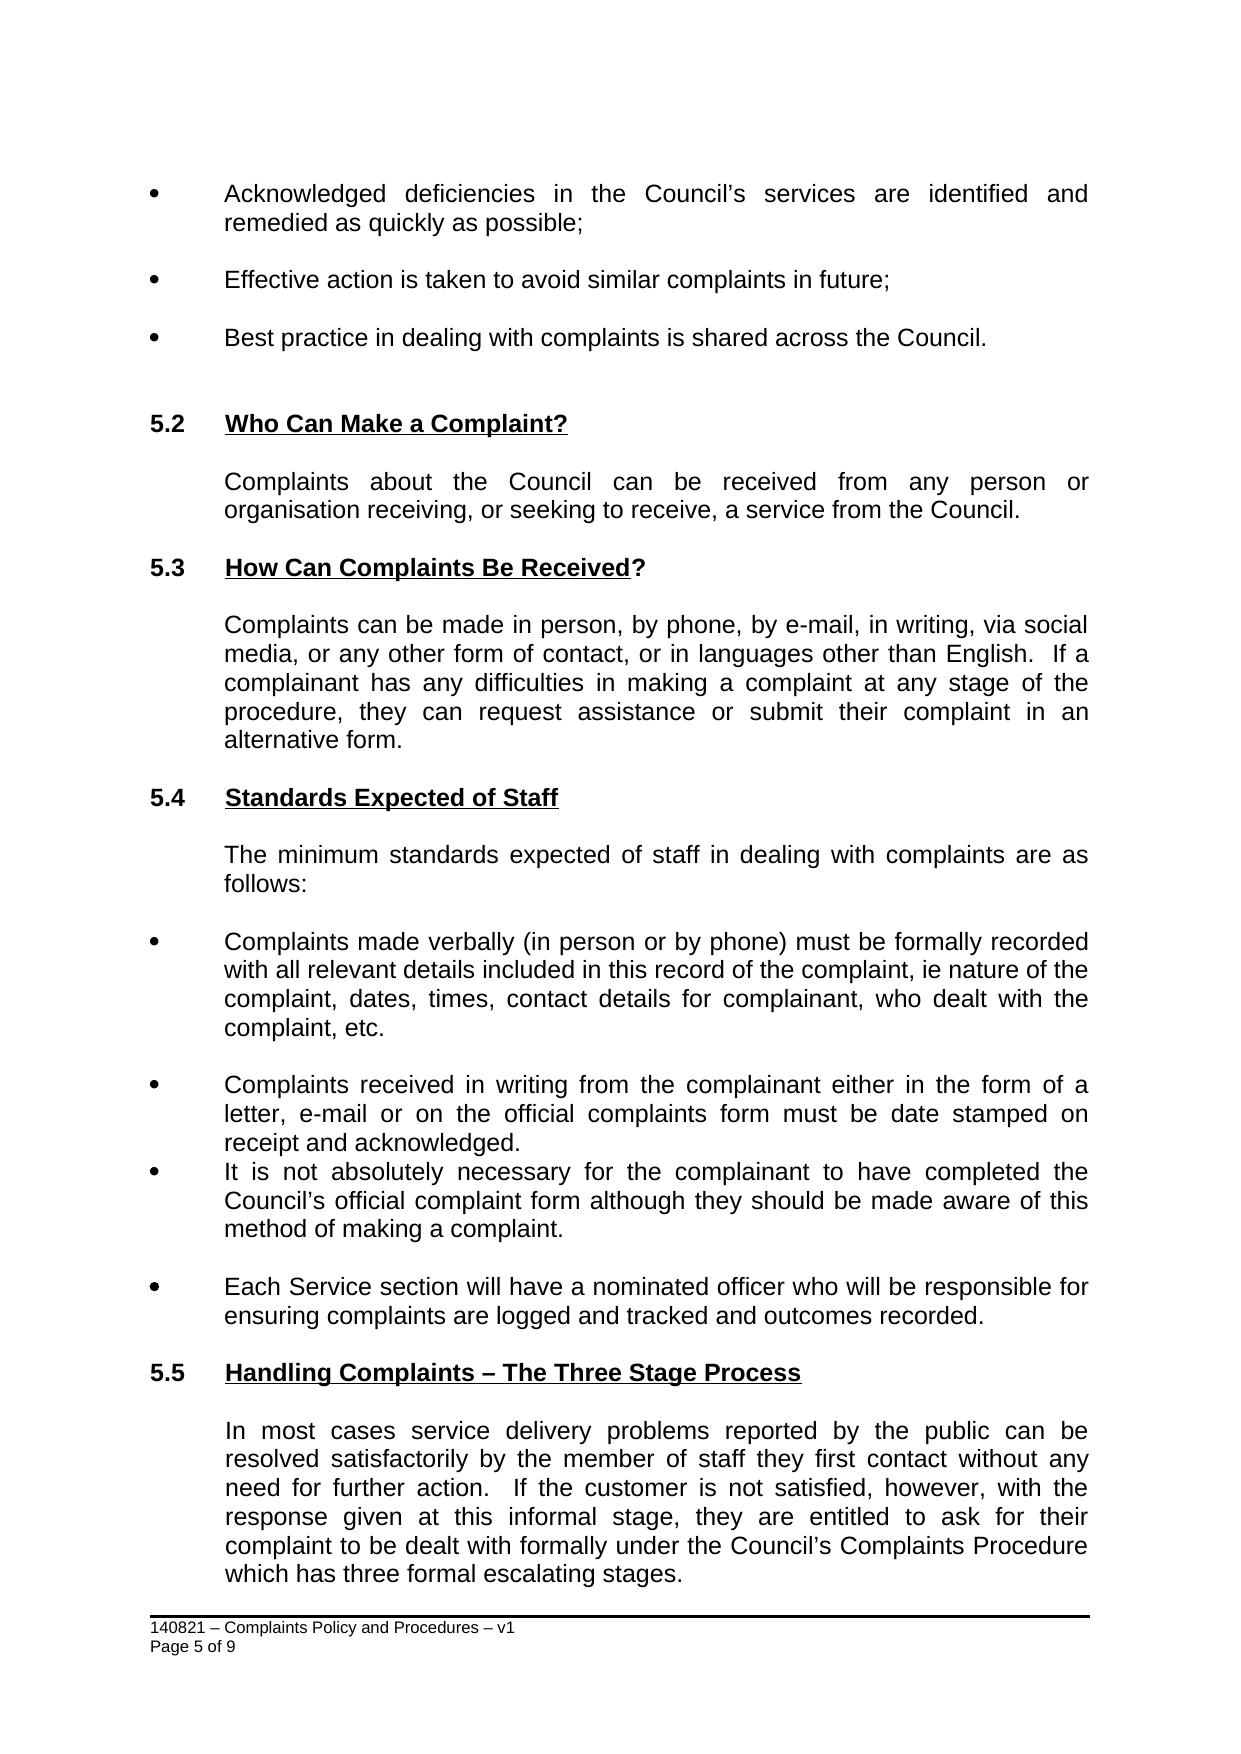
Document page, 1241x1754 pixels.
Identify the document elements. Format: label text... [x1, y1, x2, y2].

list It is not absolutely necessary for the complainant to have completed the Council’s official complaint form although they should be made aware of this method of making a complaint. [150, 1157, 1090, 1243]
text In most cases service delivery problems reported by the public can be resolved satisfactorily by the member of staff they first contact without any need for further action. If the customer is not satisfied, however, with the response given at this informal stage, they are entitled to ask for their complaint to be dealt with formally under the Council’s Complaints Procedure which has three formal escalating stages. [225, 1416, 1090, 1588]
list Each Service section will have a nominated officer who will be responsible for ensuring complaints are logged and tracked and outcomes recorded. [150, 1272, 1090, 1329]
list Best practice in dealing with complaints is shared across the Council. [150, 323, 1090, 352]
text Complaints about the Council can be received from any person or organisation receiving, or seeking to receive, a service from the Council. [150, 467, 1090, 524]
text 5.2 Who Can Make a Complaint? [150, 409, 1090, 438]
list Complaints received in writing from the complainant either in the form of a letter, e-mail or on the official complaints form must be date stamped on receipt and acknowledged. [150, 1070, 1090, 1157]
list Effective action is taken to avoid similar complaints in future; [150, 265, 1090, 294]
text 5.4 Standards Expected of Staff [150, 783, 1090, 812]
text 5.3 How Can Complaints Be Received? [150, 553, 1090, 582]
text The minimum standards expected of staff in dealing with complaints are as follows: [150, 840, 1090, 898]
list Complaints made verbally (in person or by phone) must be formally recorded with all relevant details included in this record of the complaint, ie nature of the complaint, dates, times, contact details for complainant, who dealt with the complaint, etc. [150, 927, 1090, 1042]
list Acknowledged deficiencies in the Council’s services are identified and remedied as quickly as possible; [150, 179, 1090, 236]
text Complaints can be made in person, by phone, by e-mail, in writing, via social media, or any other form of contact, or in languages other than English. If a complainant has any difficulties in making a complaint at any stage of the procedure, they can request assistance or submit their complaint in an alternative form. [150, 610, 1090, 754]
text 5.5 Handling Complaints – The Three Stage Process [150, 1358, 1090, 1387]
